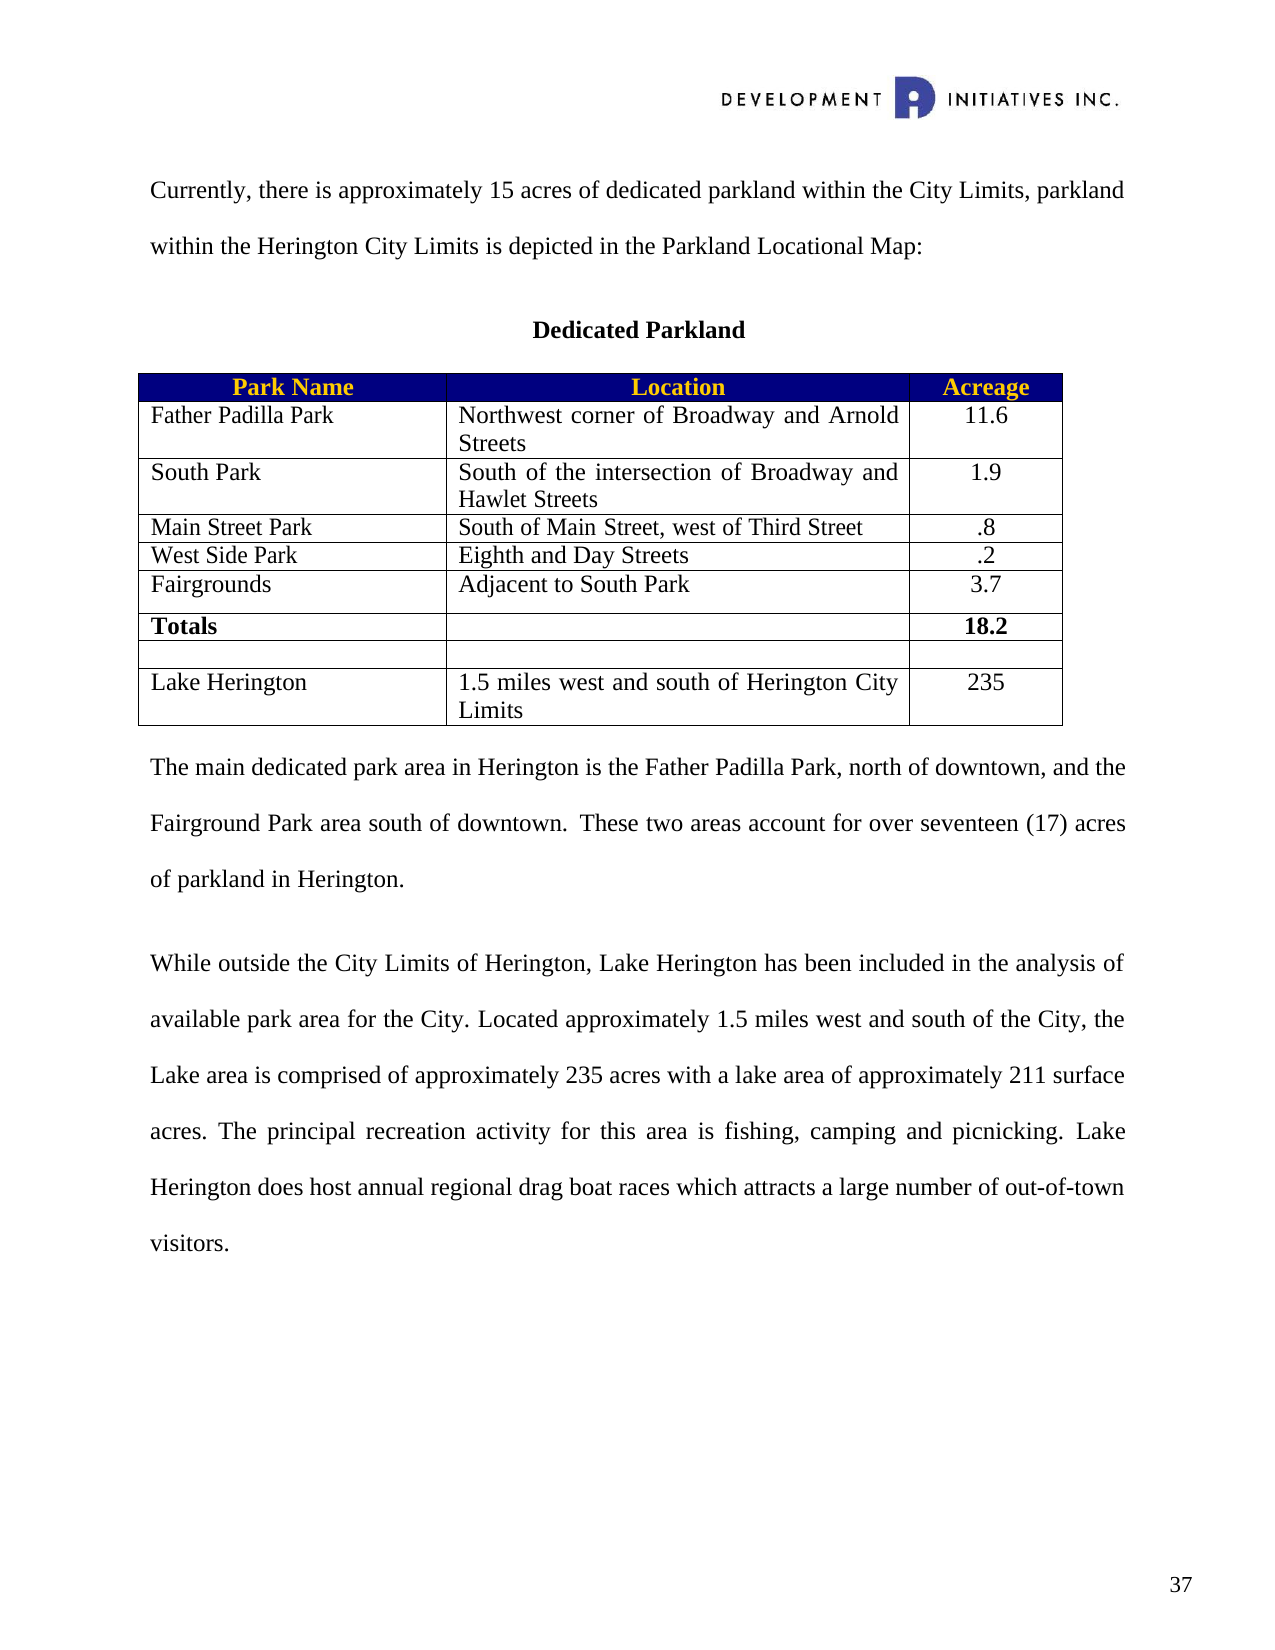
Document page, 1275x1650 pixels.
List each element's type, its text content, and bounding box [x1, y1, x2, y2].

table_cell Eighth and Day Streets [447, 543, 909, 570]
picture [718, 75, 1122, 120]
text While outside the City Limits of Herington, Lake Herington has been included in the analysis of available park area for the City. Located approximately 1.5 miles west and south of the City, the Lake area is comprised of approximately 235 acres with a lake area of approximately 211 surface acres. The principal recreation activity for this area is fishing, camping and picnicking. Lake Herington does host annual regional drag boat races which attracts a large number of out-of-town visitors. [150, 948, 1126, 1257]
table_cell [139, 641, 446, 668]
table_cell 1.9 [910, 459, 1062, 514]
table_cell Main Street Park [139, 515, 446, 542]
table_cell 18.2 [910, 614, 1062, 640]
table_header Acreage [910, 374, 1062, 401]
table_cell .2 [910, 543, 1062, 570]
table_cell Fairgrounds [139, 571, 446, 612]
text Currently, there is approximately 15 acres of dedicated parkland within the City Limits, parkland within the Herington City Limits is depicted in the Parkland Locational Map: [150, 175, 1126, 260]
text The main dedicated park area in Herington is the Father Padilla Park, north of downtown, and the Fairground Park area south of downtown. These two areas account for over seventeen (17) acres of parkland in Herington. [150, 752, 1126, 893]
table_cell Northwest corner of Broadway and Arnold Streets [447, 402, 909, 458]
table_cell 11.6 [910, 402, 1062, 458]
table_cell West Side Park [139, 543, 446, 570]
table_cell 1.5 miles west and south of Herington City Limits [447, 669, 909, 725]
table_cell South of the intersection of Broadway and Hawlet Streets [447, 459, 909, 514]
table_cell Lake Herington [139, 669, 446, 725]
table_cell [447, 614, 909, 640]
table_cell South of Main Street, west of Third Street [447, 515, 909, 542]
table_cell [447, 641, 909, 668]
table_cell .8 [910, 515, 1062, 542]
table_header Location [447, 374, 909, 401]
table_cell 235 [910, 669, 1062, 725]
table_cell South Park [139, 459, 446, 514]
table_header Park Name [139, 374, 446, 401]
table_cell Adjacent to South Park [447, 571, 909, 612]
table_cell [910, 641, 1062, 668]
table_cell Father Padilla Park [139, 402, 446, 458]
table_cell 3.7 [910, 571, 1062, 612]
table_cell Totals [139, 614, 446, 640]
subtitle Dedicated Parkland [532, 315, 1175, 344]
